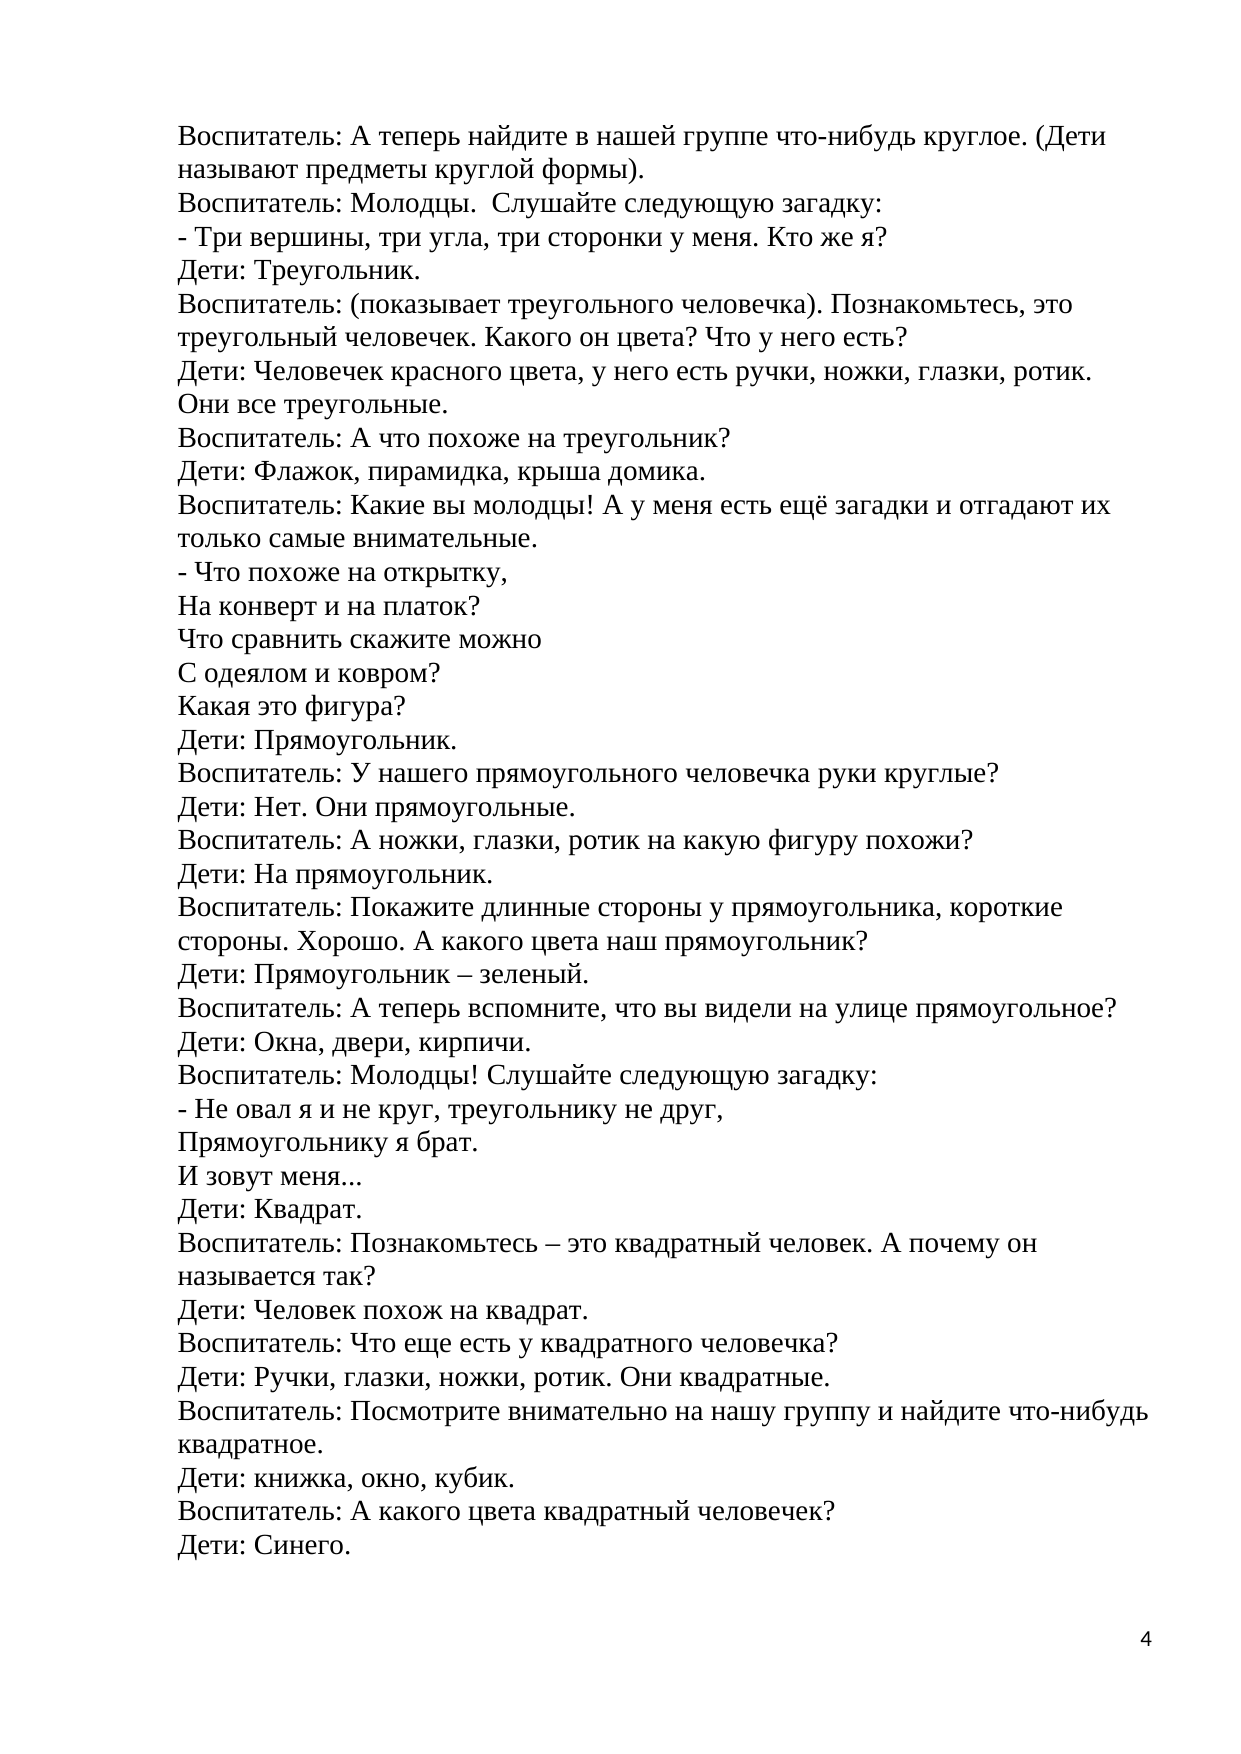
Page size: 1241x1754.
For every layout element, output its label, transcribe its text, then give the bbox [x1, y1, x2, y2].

text Дети: книжка, окно, кубик. [177, 1460, 1152, 1493]
text Дети: На прямоугольник. [177, 856, 1152, 889]
text Дети: Человек похож на квадрат. [177, 1292, 1152, 1326]
text Дети: Нет. Они прямоугольные. [177, 789, 1152, 822]
text Воспитатель: А какого цвета квадратный человечек? [177, 1493, 1152, 1527]
text - Что похоже на открытку, [177, 554, 1152, 588]
text И зовут меня... [177, 1158, 1152, 1191]
text Воспитатель: Молодцы. Слушайте следующую загадку: [177, 185, 1152, 219]
text Воспитатель: Посмотрите внимательно на нашу группу и найдите что-нибудь квадратное. [177, 1393, 1152, 1460]
text Воспитатель: (показывает треугольного человечка). Познакомьтесь, это треугольный человечек. Какого он цвета? Что у него есть? [177, 286, 1152, 353]
text - Не овал я и не круг, треугольнику не друг, [177, 1091, 1152, 1124]
text Дети: Человечек красного цвета, у него есть ручки, ножки, глазки, ротик. Они все треугольные. [177, 353, 1152, 420]
text Дети: Квадрат. [177, 1191, 1152, 1225]
text Дети: Флажок, пирамидка, крыша домика. [177, 453, 1152, 487]
text Какая это фигура? [177, 688, 1152, 722]
text Воспитатель: Познакомьтесь – это квадратный человек. А почему он называется так? [177, 1225, 1152, 1292]
text Дети: Прямоугольник – зеленый. [177, 957, 1152, 990]
text С одеялом и ковром? [177, 655, 1152, 688]
text Что сравнить скажите можно [177, 621, 1152, 655]
text Воспитатель: Молодцы! Слушайте следующую загадку: [177, 1057, 1152, 1091]
text Дети: Ручки, глазки, ножки, ротик. Они квадратные. [177, 1359, 1152, 1393]
text Дети: Прямоугольник. [177, 722, 1152, 755]
text Воспитатель: Покажите длинные стороны у прямоугольника, короткие стороны. Хорошо. А какого цвета наш прямоугольник? [177, 889, 1152, 957]
text - Три вершины, три угла, три сторонки у меня. Кто же я? [177, 219, 1152, 252]
text Дети: Окна, двери, кирпичи. [177, 1024, 1152, 1057]
text Прямоугольнику я брат. [177, 1124, 1152, 1158]
text Воспитатель: Что еще есть у квадратного человечка? [177, 1326, 1152, 1359]
text Дети: Треугольник. [177, 252, 1152, 286]
text Воспитатель: Какие вы молодцы! А у меня есть ещё загадки и отгадают их только самые внимательные. [177, 487, 1152, 554]
text Воспитатель: А теперь вспомните, что вы видели на улице прямоугольное? [177, 990, 1152, 1024]
text Воспитатель: А ножки, глазки, ротик на какую фигуру похожи? [177, 822, 1152, 856]
text Воспитатель: У нашего прямоугольного человечка руки круглые? [177, 755, 1152, 789]
text Дети: Синего. [177, 1527, 1152, 1560]
text Воспитатель: А что похоже на треугольник? [177, 420, 1152, 453]
text На конверт и на платок? [177, 588, 1152, 621]
text Воспитатель: А теперь найдите в нашей группе что-нибудь круглое. (Дети называют предметы круглой формы). [177, 118, 1152, 185]
